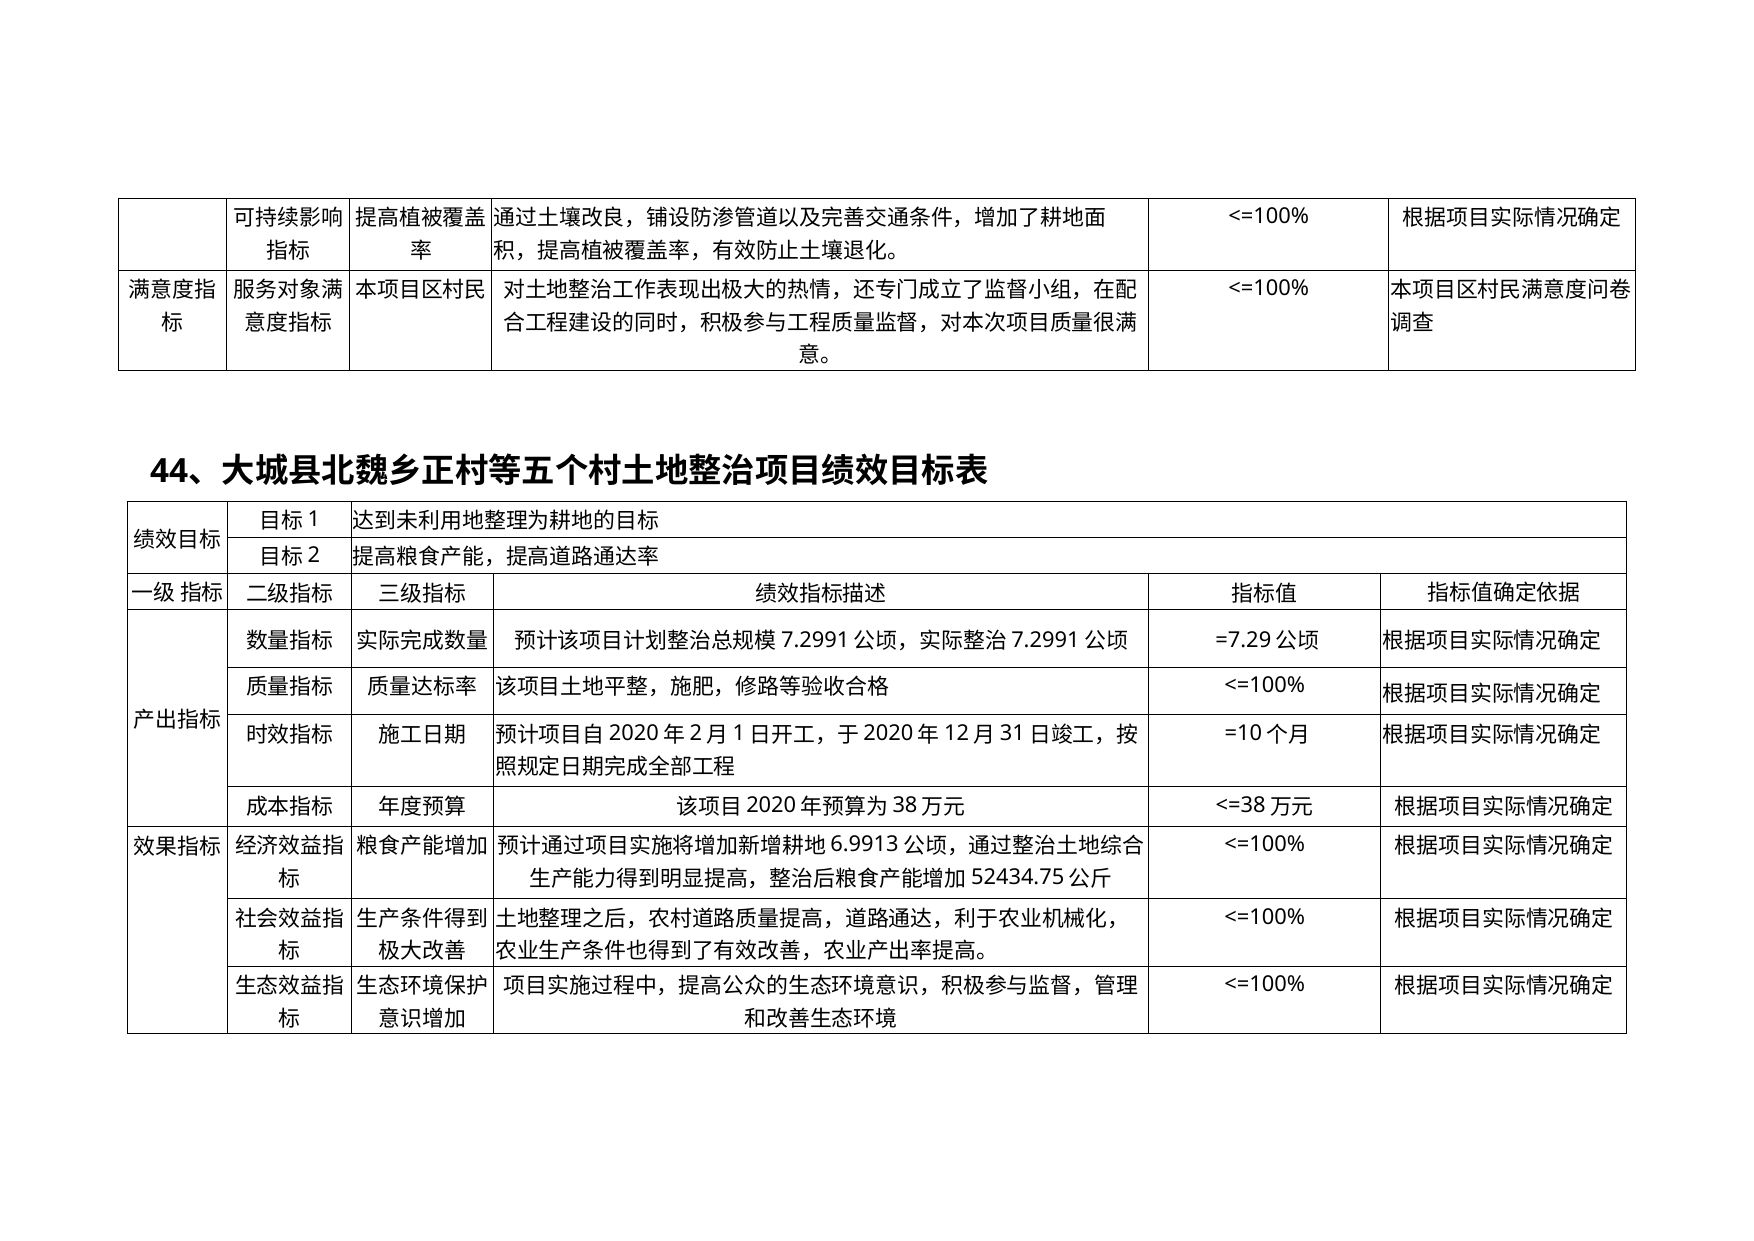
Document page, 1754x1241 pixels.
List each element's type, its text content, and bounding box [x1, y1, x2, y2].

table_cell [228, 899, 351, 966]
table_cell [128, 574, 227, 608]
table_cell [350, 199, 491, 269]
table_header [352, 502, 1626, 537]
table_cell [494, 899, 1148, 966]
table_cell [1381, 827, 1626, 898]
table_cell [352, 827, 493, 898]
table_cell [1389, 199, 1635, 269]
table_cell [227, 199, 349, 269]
text 44、大城县北魏乡正村等五个村土地整治项目绩效目标表 [150, 436, 1604, 501]
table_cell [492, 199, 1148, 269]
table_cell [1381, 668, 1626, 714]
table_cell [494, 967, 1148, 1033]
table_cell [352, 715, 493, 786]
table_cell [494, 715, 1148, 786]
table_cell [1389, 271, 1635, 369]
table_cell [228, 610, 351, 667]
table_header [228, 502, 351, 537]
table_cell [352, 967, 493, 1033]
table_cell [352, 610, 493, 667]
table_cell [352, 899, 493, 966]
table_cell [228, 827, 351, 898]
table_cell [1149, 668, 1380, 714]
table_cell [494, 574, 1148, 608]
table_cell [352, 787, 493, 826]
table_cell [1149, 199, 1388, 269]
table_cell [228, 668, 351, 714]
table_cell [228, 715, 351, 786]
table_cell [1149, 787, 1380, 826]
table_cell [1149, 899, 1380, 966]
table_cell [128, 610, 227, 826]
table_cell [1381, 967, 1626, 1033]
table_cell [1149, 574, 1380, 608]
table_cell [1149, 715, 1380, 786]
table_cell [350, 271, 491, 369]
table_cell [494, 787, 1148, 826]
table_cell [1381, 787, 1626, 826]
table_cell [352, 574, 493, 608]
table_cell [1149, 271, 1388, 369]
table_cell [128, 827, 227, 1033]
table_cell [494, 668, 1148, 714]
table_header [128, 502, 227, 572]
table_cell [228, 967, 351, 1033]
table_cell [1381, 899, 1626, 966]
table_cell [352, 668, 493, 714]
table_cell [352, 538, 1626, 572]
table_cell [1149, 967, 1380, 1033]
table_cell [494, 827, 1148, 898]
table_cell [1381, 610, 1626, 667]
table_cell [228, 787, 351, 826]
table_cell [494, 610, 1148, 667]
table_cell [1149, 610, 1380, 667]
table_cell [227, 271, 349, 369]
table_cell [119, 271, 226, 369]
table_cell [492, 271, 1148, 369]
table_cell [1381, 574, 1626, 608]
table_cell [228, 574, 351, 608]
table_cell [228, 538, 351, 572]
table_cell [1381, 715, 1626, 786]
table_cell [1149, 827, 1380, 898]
